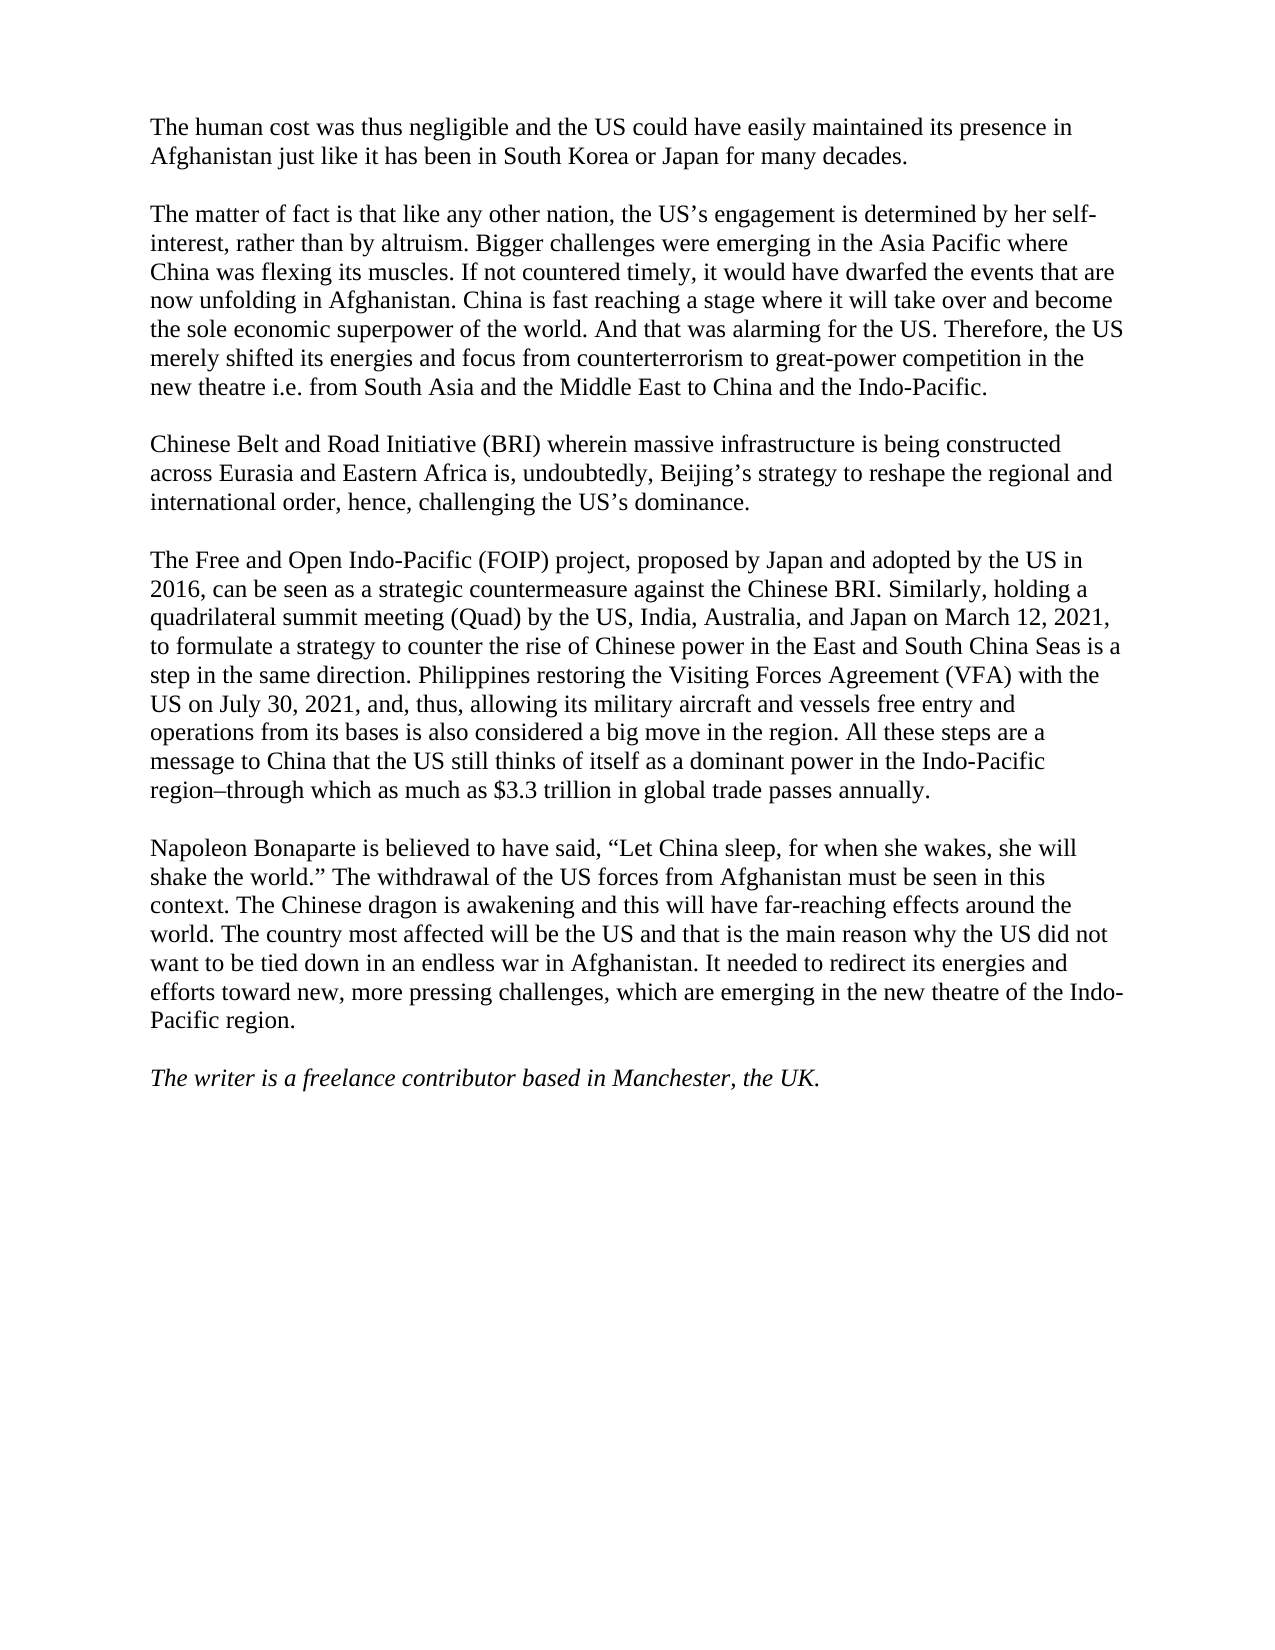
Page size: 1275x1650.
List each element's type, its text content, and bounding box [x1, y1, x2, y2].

text The writer is a freelance contributor based in Manchester, the UK. [150, 1063, 1125, 1092]
text Napoleon Bonaparte is believed to have said, “Let China sleep, for when she wakes, she will shake the world.” The withdrawal of the US forces from Afghanistan must be seen in this context. The Chinese dragon is awakening and this will have far-reaching effects around the world. The country most affected will be the US and that is the main reason why the US did not want to be tied down in an endless war in Afghanistan. It needed to redirect its energies and efforts toward new, more pressing challenges, which are emerging in the new theatre of the Indo-Pacific region. [150, 833, 1125, 1034]
text The human cost was thus negligible and the US could have easily maintained its presence in Afghanistan just like it has been in South Korea or Japan for many decades. [150, 112, 1125, 170]
text Chinese Belt and Road Initiative (BRI) wherein massive infrastructure is being constructed across Eurasia and Eastern Africa is, undoubtedly, Beijing’s strategy to reshape the regional and international order, hence, challenging the US’s dominance. [150, 429, 1125, 516]
text The Free and Open Indo-Pacific (FOIP) project, proposed by Japan and adopted by the US in 2016, can be seen as a strategic countermeasure against the Chinese BRI. Similarly, holding a quadrilateral summit meeting (Quad) by the US, India, Australia, and Japan on March 12, 2021, to formulate a strategy to counter the rise of Chinese power in the East and South China Seas is a step in the same direction. Philippines restoring the Visiting Forces Agreement (VFA) with the US on July 30, 2021, and, thus, allowing its military aircraft and vessels free entry and operations from its bases is also considered a big move in the region. All these steps are a message to China that the US still thinks of itself as a dominant power in the Indo-Pacific region–through which as much as $3.3 trillion in global trade passes annually. [150, 545, 1125, 804]
text The matter of fact is that like any other nation, the US’s engagement is determined by her self-interest, rather than by altruism. Bigger challenges were emerging in the Asia Pacific where China was flexing its muscles. If not countered timely, it would have dwarfed the events that are now unfolding in Afghanistan. China is fast reaching a stage where it will take over and become the sole economic superpower of the world. And that was alarming for the US. Therefore, the US merely shifted its energies and focus from counterterrorism to great-power competition in the new theatre i.e. from South Asia and the Middle East to China and the Indo-Pacific. [150, 199, 1125, 400]
